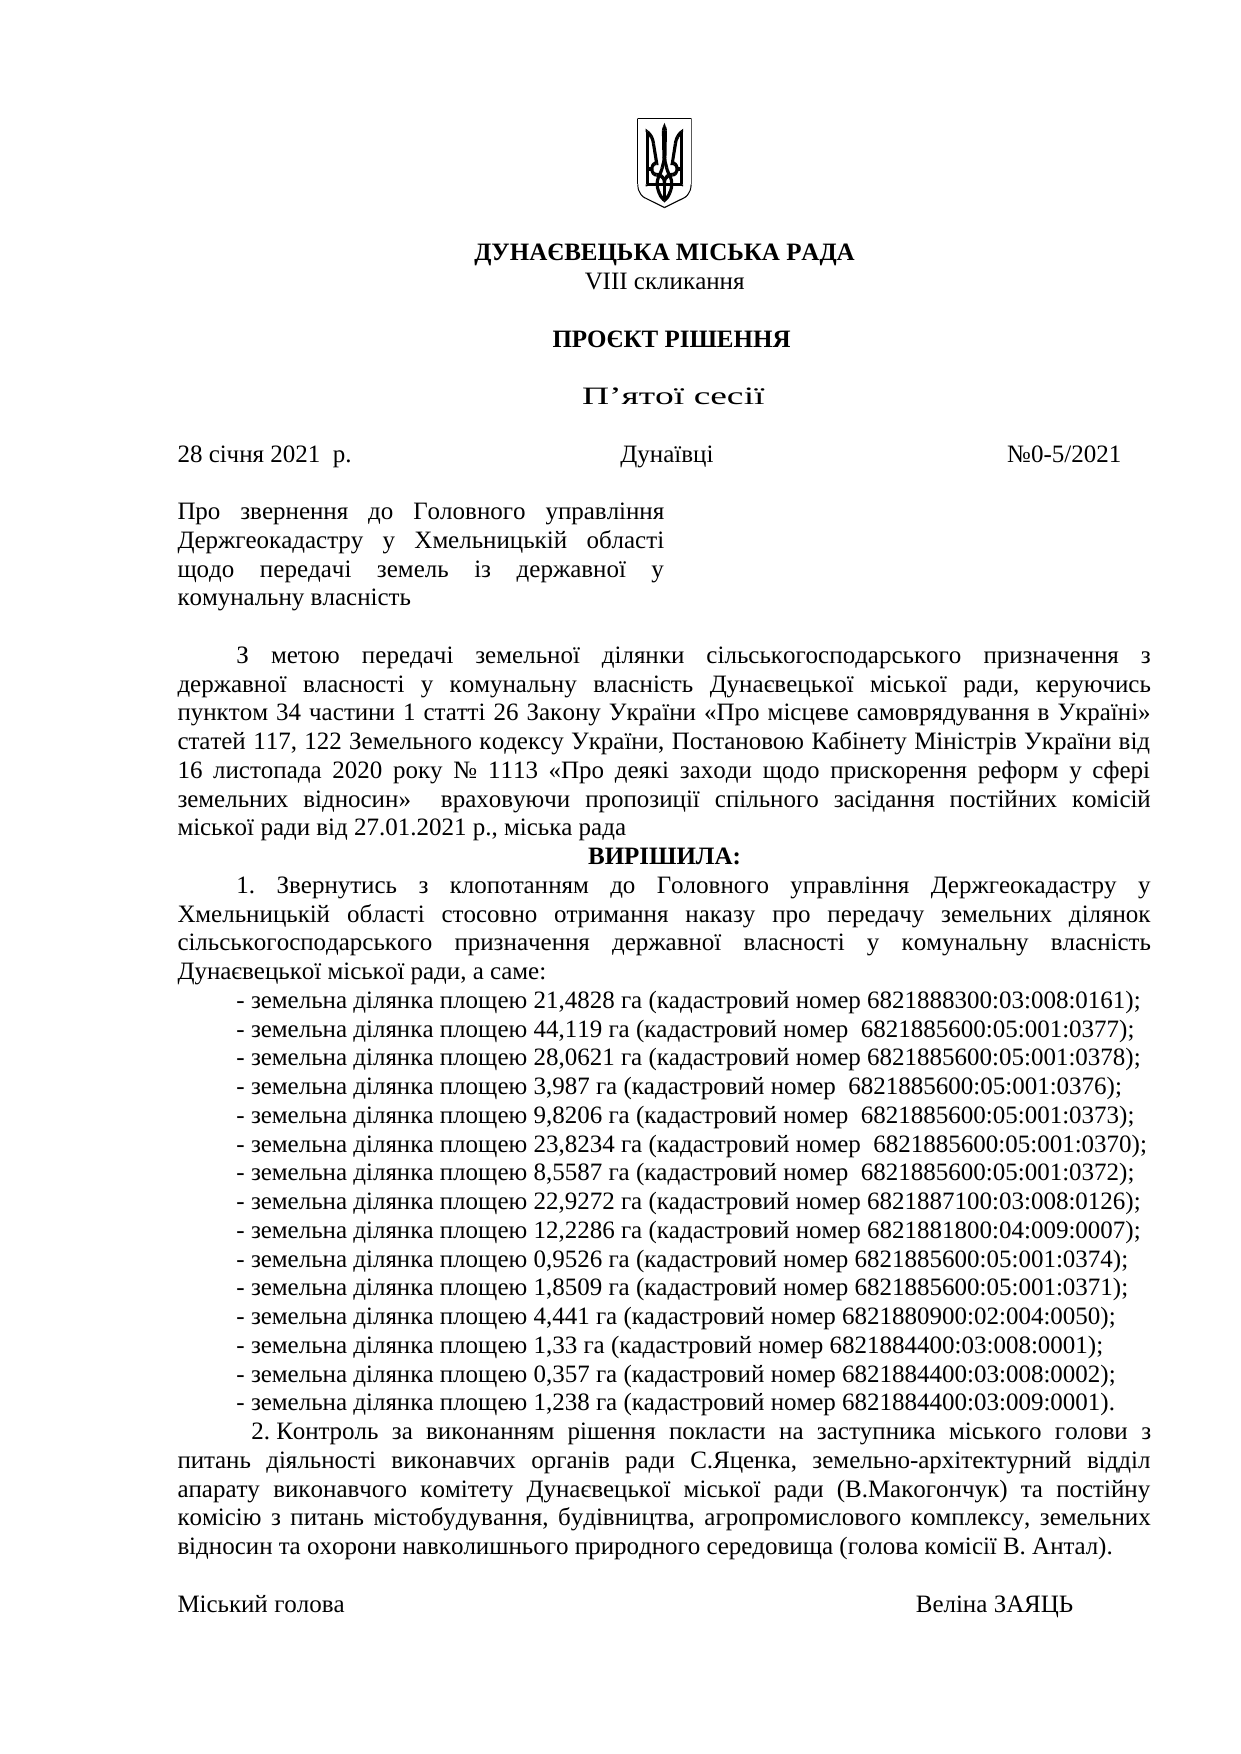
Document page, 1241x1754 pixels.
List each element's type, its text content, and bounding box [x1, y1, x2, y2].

text ВИРІШИЛА: [177, 841, 1152, 870]
text - земельна ділянка площею 0,9526 га (кадастровий номер 6821885600:05:001:0374); [177, 1244, 1152, 1272]
text - земельна ділянка площею 9,8206 га (кадастровий номер 6821885600:05:001:0373); [177, 1100, 1152, 1129]
text - земельна ділянка площею 12,2286 га (кадастровий номер 6821881800:04:009:0007); [177, 1215, 1152, 1244]
text - земельна ділянка площею 1,8509 га (кадастровий номер 6821885600:05:001:0371); [177, 1272, 1152, 1301]
text - земельна ділянка площею 3,987 га (кадастровий номер 6821885600:05:001:0376); [177, 1071, 1152, 1100]
text - земельна ділянка площею 44,119 га (кадастровий номер 6821885600:05:001:0377); [177, 1014, 1152, 1042]
text - земельна ділянка площею 0,357 га (кадастровий номер 6821884400:03:008:0002); [177, 1359, 1152, 1387]
text 28 січня 2021 р. Дунаївці №0-5/2021 [177, 439, 1152, 467]
text ПРОЄКТ РІШЕННЯ [177, 324, 1152, 352]
text - земельна ділянка площею 22,9272 га (кадастровий номер 6821887100:03:008:0126); [177, 1186, 1152, 1215]
text - земельна ділянка площею 28,0621 га (кадастровий номер 6821885600:05:001:0378); [177, 1042, 1152, 1071]
text - земельна ділянка площею 4,441 га (кадастровий номер 6821880900:02:004:0050); [177, 1301, 1152, 1330]
text Міський голова Веліна ЗАЯЦЬ [177, 1589, 1152, 1617]
text - земельна ділянка площею 21,4828 га (кадастровий номер 6821888300:03:008:0161); [177, 985, 1152, 1014]
text 2. Контроль за виконанням рішення покласти на заступника міського голови з питань діяльності виконавчих органів ради С.Яценка, земельно-архітектурний відділ апарату виконавчого комітету Дунаєвецької міської ради (В.Макогончук) та постійну комісію з питань містобудування, будівництва, агропромислового комплексу, земельних відносин та охорони навколишнього природного середовища (голова комісії В. Антал). [177, 1416, 1152, 1560]
text - земельна ділянка площею 8,5587 га (кадастровий номер 6821885600:05:001:0372); [177, 1157, 1152, 1186]
text ДУНАЄВЕЦЬКА МІСЬКА РАДА [177, 237, 1152, 266]
text VIIІ скликання [177, 266, 1152, 295]
subtitle П’ятої сесії [177, 381, 1152, 410]
text З метою передачі земельної ділянки сільськогосподарського призначення з державної власності у комунальну власність Дунаєвецької міської ради, керуючись пунктом 34 частини 1 статті 26 Закону України «Про місцеве самоврядування в Україні» статей 117, 122 Земельного кодексу України, Постановою Кабінету Міністрів України від 16 листопада 2020 року № 1113 «Про деякі заходи щодо прискорення реформ у сфері земельних відносин» враховуючи пропозиції спільного засідання постійних комісій міської ради від 27.01.2021 р., міська рада [177, 640, 1152, 841]
text - земельна ділянка площею 1,33 га (кадастровий номер 6821884400:03:008:0001); [177, 1330, 1152, 1359]
text - земельна ділянка площею 23,8234 га (кадастровий номер 6821885600:05:001:0370); [177, 1129, 1152, 1157]
text Про звернення до Головного управління Держгеокадастру у Хмельницькій області щодо передачі земель із державної у комунальну власність [177, 496, 664, 611]
text 1. Звернутись з клопотанням до Головного управління Держгеокадастру у Хмельницькій області стосовно отримання наказу про передачу земельних ділянок сільськогосподарського призначення державної власності у комунальну власність Дунаєвецької міської ради, а саме: [177, 870, 1152, 985]
text - земельна ділянка площею 1,238 га (кадастровий номер 6821884400:03:009:0001). [177, 1387, 1152, 1416]
